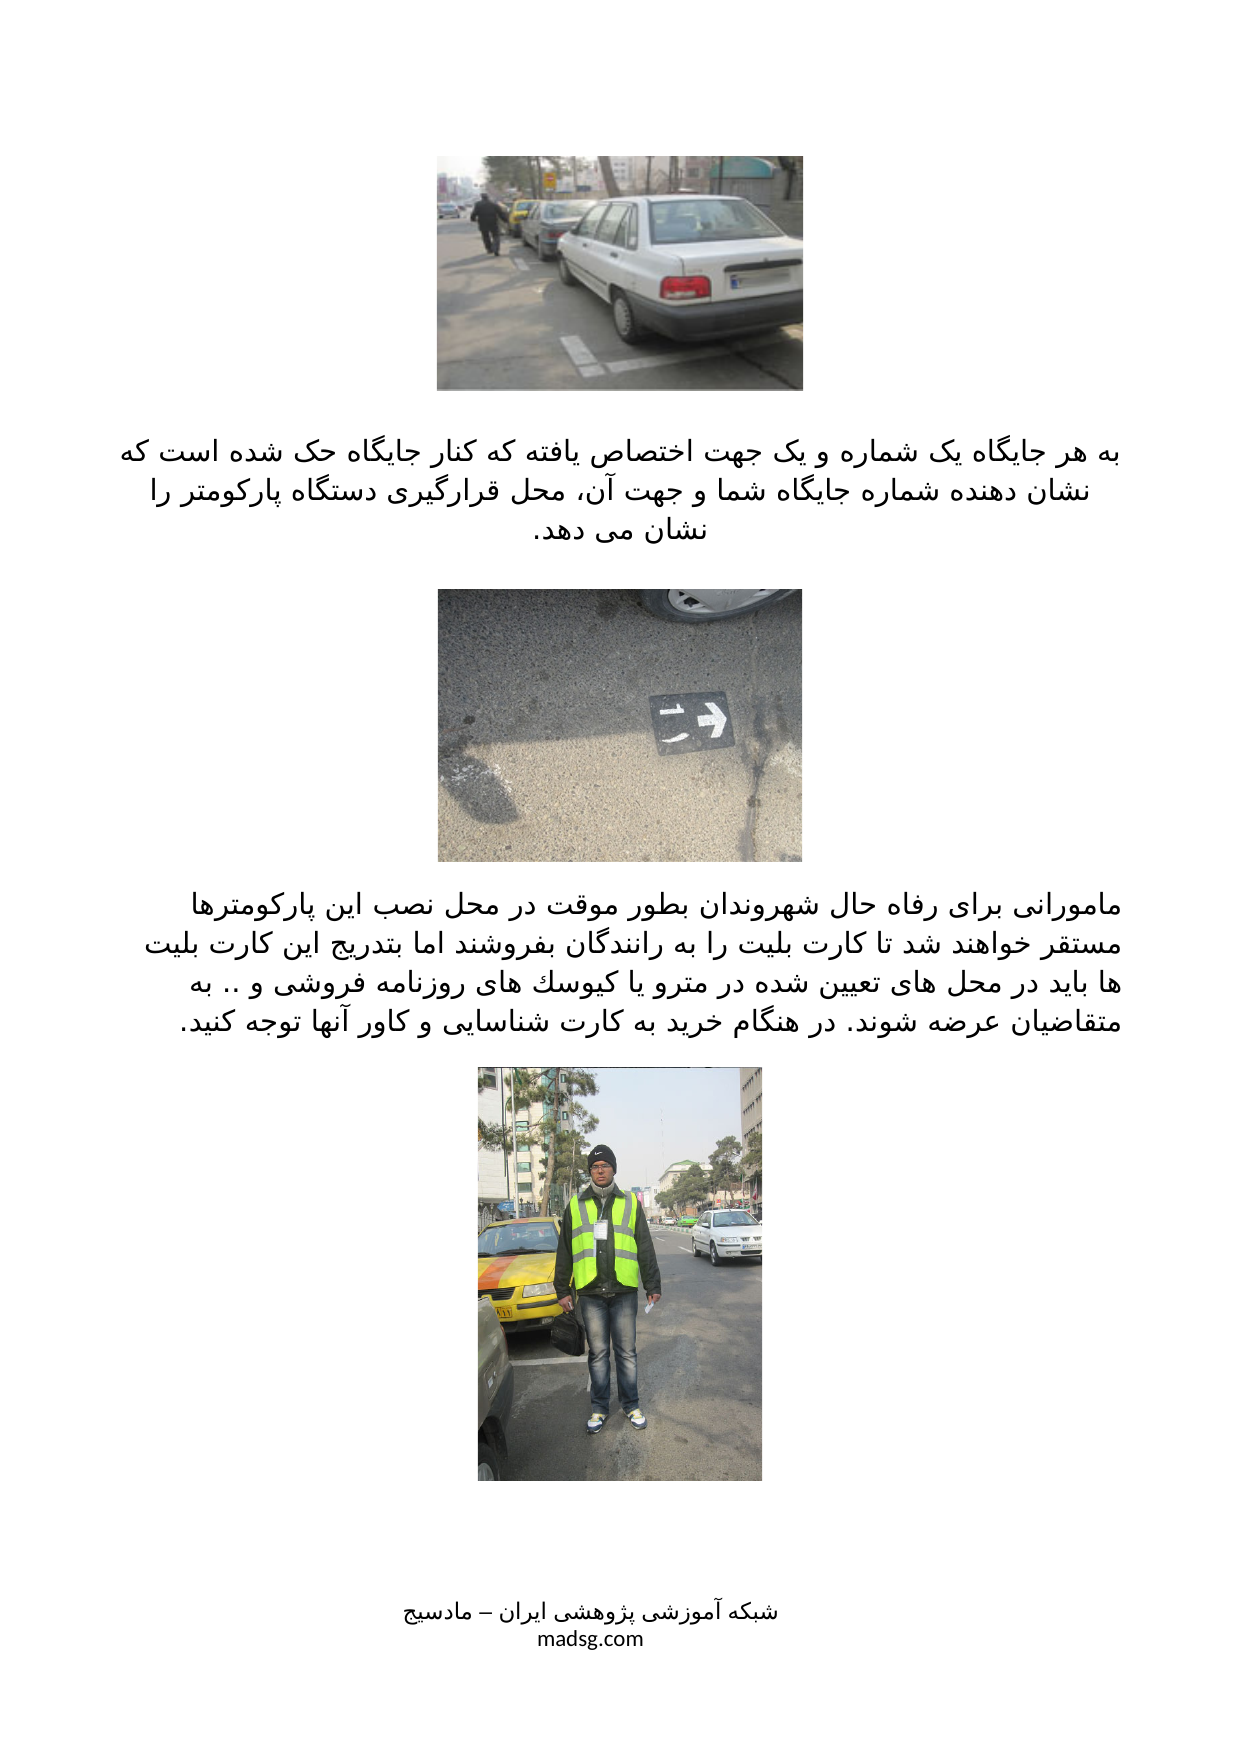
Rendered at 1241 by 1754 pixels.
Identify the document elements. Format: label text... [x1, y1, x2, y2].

picture [436, 156, 804, 391]
picture [437, 589, 803, 862]
text مامورانی برای رفاه حال شهروندان بطور موقت در محل نصب این پاركومترها مستقر خواهند شد تا كارت بلیت را به رانندگان بفروشند اما بتدریج این كارت بلیت ها باید در محل های تعیین شده در مترو یا كیوسك های روزنامه فروشی و .. به متقاضیان عرضه شوند. در هنگام خرید به کارت شناسایی و کاور آنها توجه کنید. [118, 887, 1122, 1038]
text به هر جایگاه یک شماره و یک جهت اختصاص یافته که کنار جایگاه حک شده است که نشان دهنده شماره جایگاه شما و جهت آن، محل قرارگیری دستگاه پارکومتر را نشان می دهد. [118, 118, 1122, 862]
picture [477, 1067, 763, 1481]
